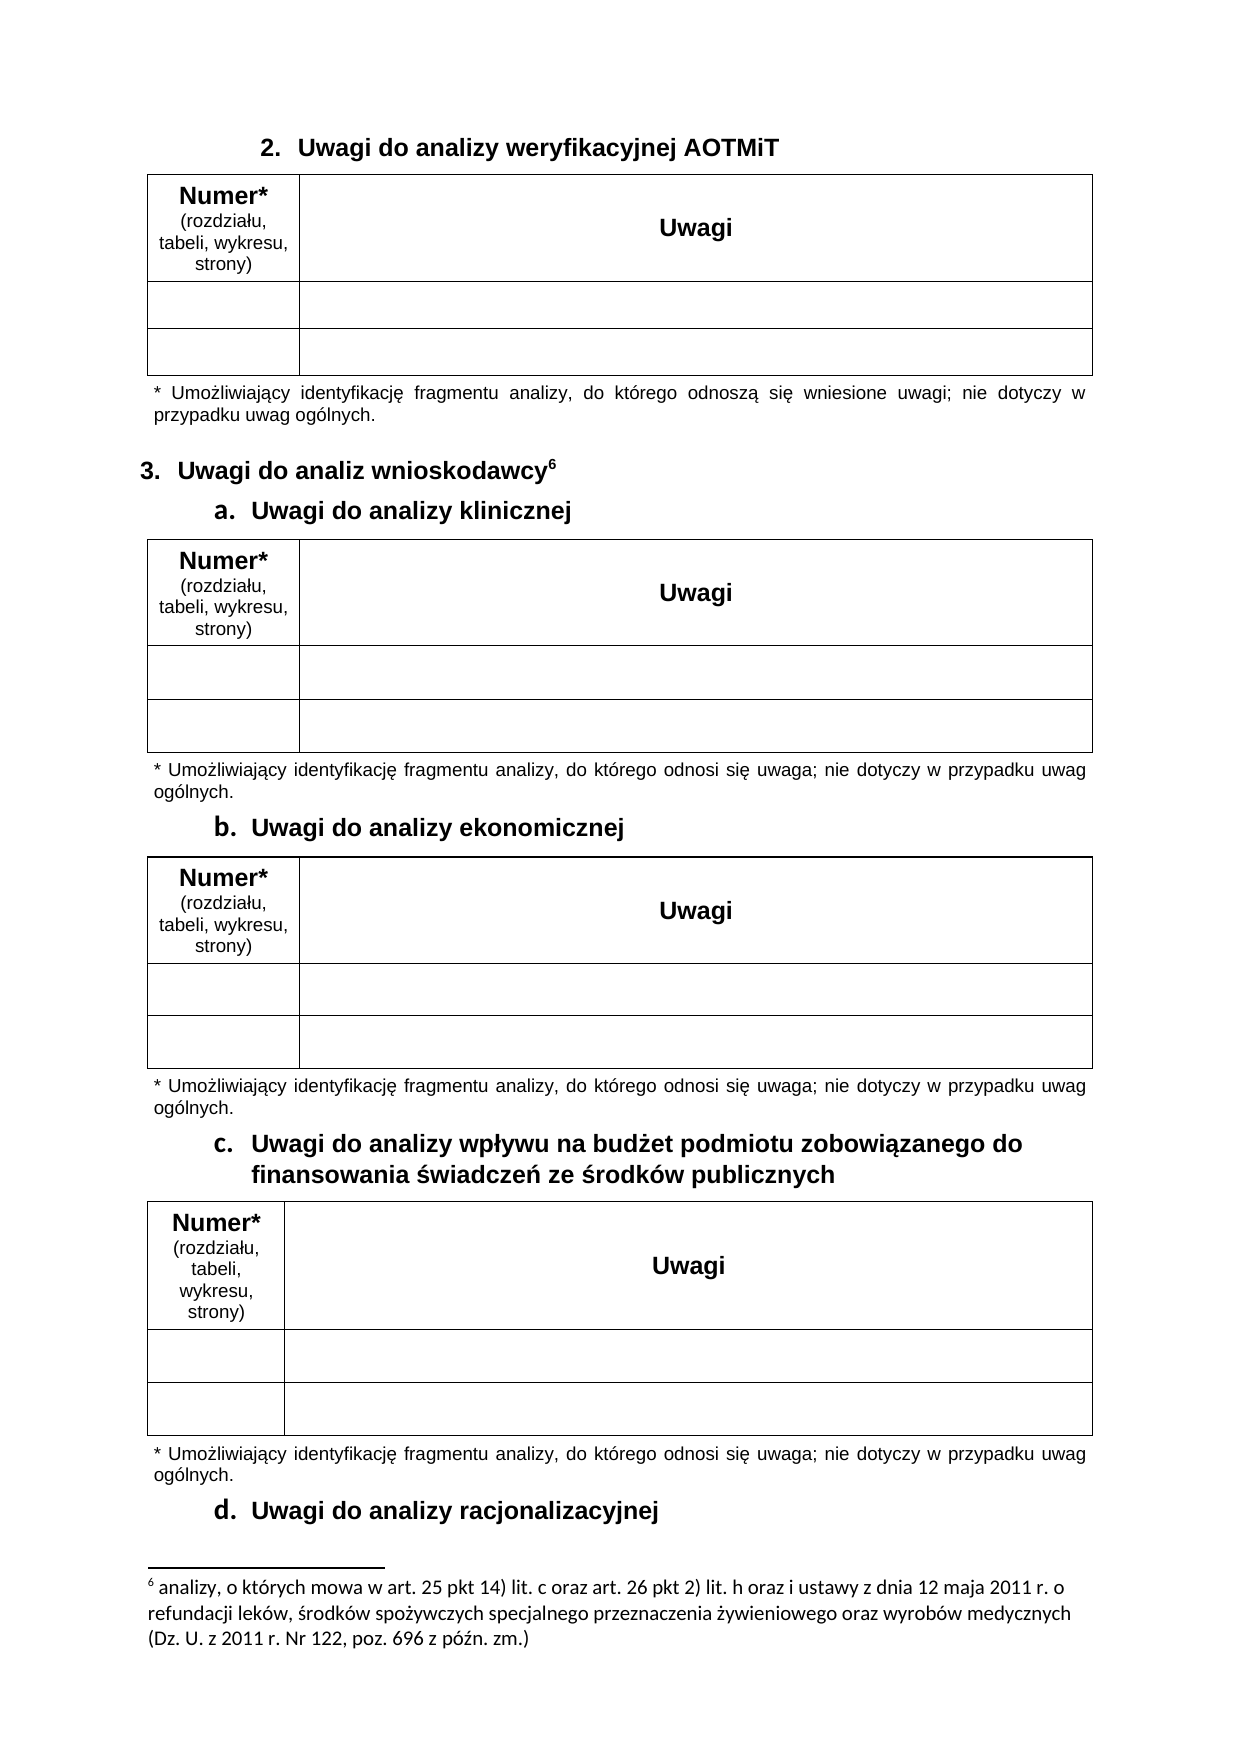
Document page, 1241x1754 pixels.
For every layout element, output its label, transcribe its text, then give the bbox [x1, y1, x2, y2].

list Uwagi do analizy wpływu na budżet podmiotu zobowiązanego do finansowania świadczeń ze środków publicznych [214, 1124, 1093, 1188]
table_header Uwagi [300, 858, 1092, 963]
table_cell [148, 1383, 284, 1435]
table_cell [148, 282, 299, 328]
table_cell [300, 282, 1092, 328]
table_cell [148, 1436, 1093, 1491]
table_cell [285, 1383, 1092, 1435]
table_cell [300, 646, 1092, 699]
list Uwagi do analizy klinicznej [214, 491, 1093, 527]
table_cell [148, 700, 299, 752]
table_header Numer* (rozdziału, tabeli, wykresu, strony) [148, 175, 299, 281]
table_cell * Umożliwiający identyfikację fragmentu analizy, do którego odnosi się uwaga; nie dotyczy w przypadku uwag ogólnych. [148, 753, 1093, 808]
list Uwagi do analizy racjonalizacyjnej [214, 1491, 1093, 1527]
table_cell * Umożliwiający identyfikację fragmentu analizy, do którego odnosi się uwaga; nie dotyczy w przypadku uwag ogólnych. [148, 1069, 1093, 1124]
table_header Numer* (rozdziału, tabeli, wykresu, strony) [148, 1202, 284, 1329]
table_cell [148, 646, 299, 699]
list Uwagi do analiz wnioskodawcy [140, 456, 1093, 485]
table_header Numer* (rozdziału, tabeli, wykresu, strony) [148, 540, 299, 645]
table_header Uwagi [300, 540, 1092, 645]
list Uwagi do analizy weryfikacyjnej AOTMiT [260, 133, 1093, 162]
table_header Numer* (rozdziału, tabeli, wykresu, strony) [148, 858, 299, 963]
list Uwagi do analizy ekonomicznej [214, 808, 1093, 844]
table_cell [148, 1330, 284, 1382]
table_cell * Umożliwiający identyfikację fragmentu analizy, do którego odnoszą się wniesione uwagi; nie dotyczy w przypadku uwag ogólnych. [148, 376, 1093, 431]
table_cell [300, 964, 1092, 1015]
table_cell [148, 1016, 299, 1068]
table_cell [300, 1016, 1092, 1068]
table_cell [300, 329, 1092, 375]
table_cell [148, 329, 299, 375]
table_cell [300, 700, 1092, 752]
table_cell [285, 1330, 1092, 1382]
table_header Uwagi [300, 175, 1092, 281]
table_cell [148, 964, 299, 1015]
table_header Uwagi [285, 1202, 1092, 1329]
